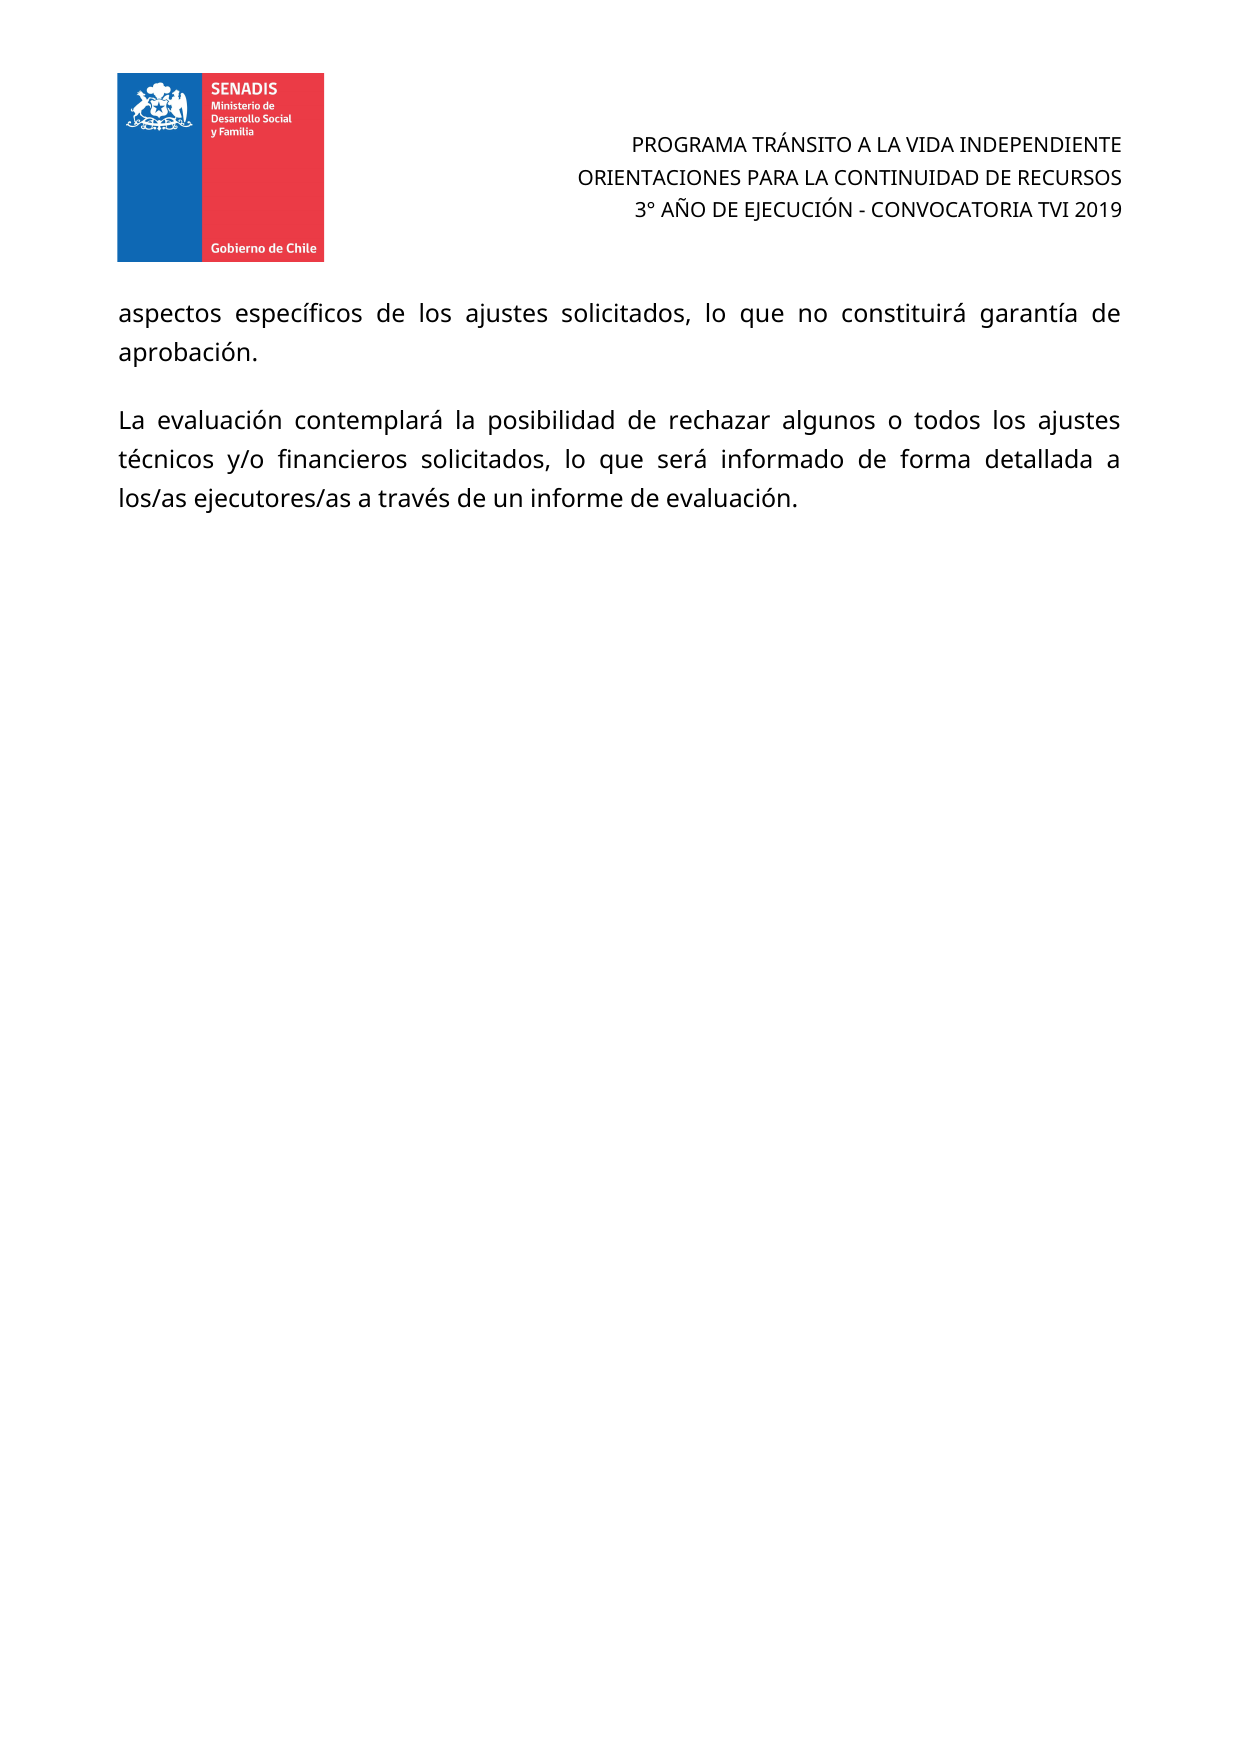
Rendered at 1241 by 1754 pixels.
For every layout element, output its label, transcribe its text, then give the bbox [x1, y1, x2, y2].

picture [117, 73, 325, 262]
text La evaluación contemplará la posibilidad de rechazar algunos o todos los ajustes técnicos y/o financieros solicitados, lo que será informado de forma detallada a los/as ejecutores/as a través de un informe de evaluación. [118, 403, 1122, 515]
